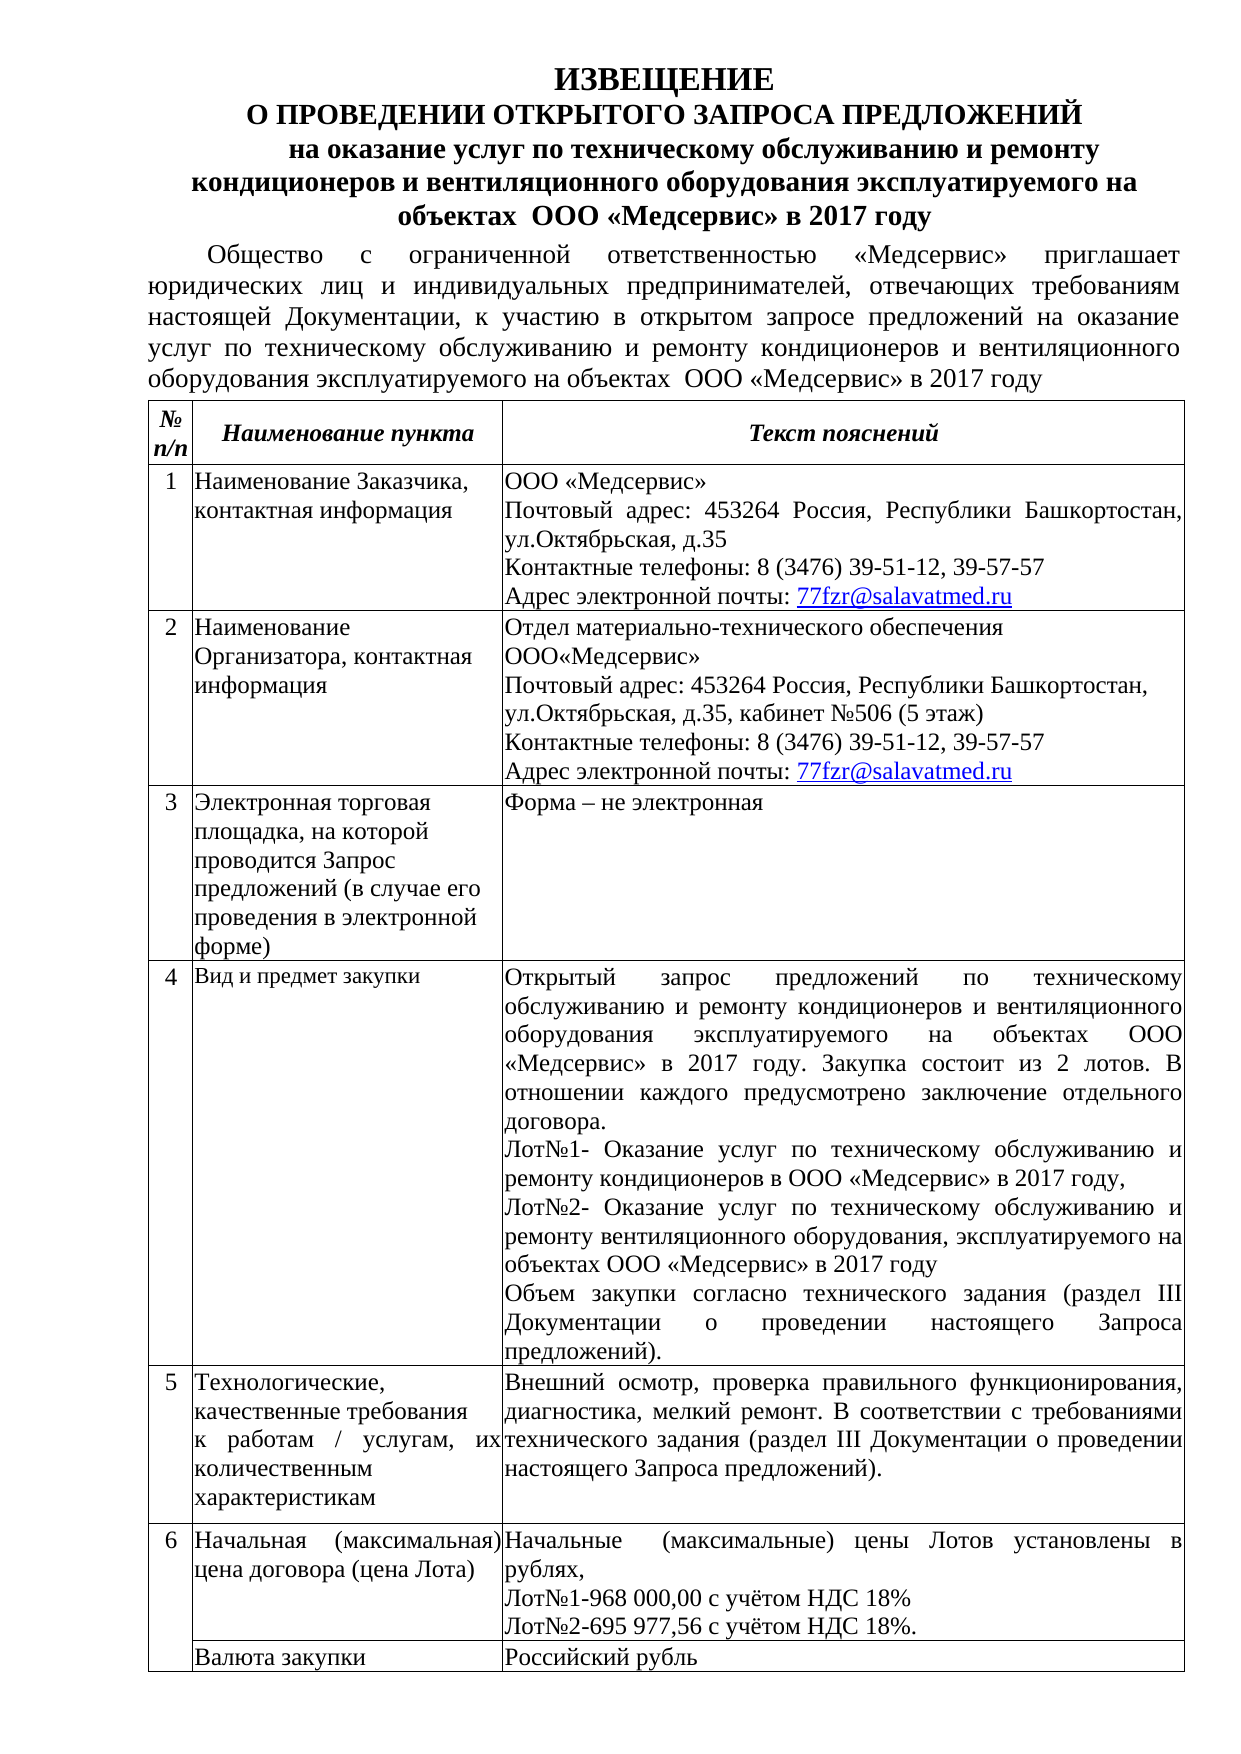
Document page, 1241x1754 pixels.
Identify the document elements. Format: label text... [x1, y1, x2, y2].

text на оказание услуг по техническому обслуживанию и ремонту кондиционеров и вентиляционного оборудования эксплуатируемого на объектах ООО «Медсервис» в 2017 году [148, 131, 1181, 232]
table_cell Технологические, качественные требования к работам / услугам, их количественным характеристикам [193, 1366, 502, 1523]
text О ПРОВЕДЕНИИ ОТКРЫТОГО ЗАПРОСА ПРЕДЛОЖЕНИЙ [148, 97, 1181, 131]
table_cell Наименование Организатора, контактная информация [193, 611, 502, 785]
table_cell 2 [149, 611, 192, 785]
table_cell 5 [149, 1366, 192, 1523]
table_cell Российский рубль [503, 1641, 1184, 1671]
text Общество с ограниченной ответственностью «Медсервис» приглашает юридических лиц и индивидуальных предпринимателей, отвечающих требованиям настоящей Документации, к участию в открытом запросе предложений на оказание услуг по техническому обслуживанию и ремонту кондиционеров и вентиляционного оборудования эксплуатируемого на объектах ООО «Медсервис» в 2017 году [148, 238, 1181, 393]
table_cell Наименование Заказчика, контактная информация [193, 465, 502, 610]
table_header Наименование пункта [193, 401, 502, 464]
table_cell ООО «Медсервис» Почтовый адрес: 453264 Россия, Республики Башкортостан, ул.Октябрьская, д.35 Контактные телефоны: 8 (3476) 39-51-12, 39-57-57 Адрес электронной почты: 77fzr@salavatmed.ru [503, 465, 1184, 610]
table_header № п/п [149, 401, 192, 464]
table_cell Валюта закупки [193, 1641, 502, 1671]
table_cell Форма – не электронная [503, 786, 1184, 960]
table_cell 6 [149, 1524, 192, 1671]
table_cell Начальная (максимальная) цена договора (цена Лота) [193, 1524, 502, 1640]
table_cell Внешний осмотр, проверка правильного функционирования, диагностика, мелкий ремонт. В соответствии с требованиями технического задания (раздел III Документации о проведении настоящего Запроса предложений). [503, 1366, 1184, 1523]
table_cell Начальные (максимальные) цены Лотов установлены в рублях, Лот№1-968 000,00 с учётом НДС 18% Лот№2-695 977,56 с учётом НДС 18%. [503, 1524, 1184, 1640]
table_cell 3 [149, 786, 192, 960]
table_cell 1 [149, 465, 192, 610]
table_cell Открытый запрос предложений по техническому обслуживанию и ремонту кондиционеров и вентиляционного оборудования эксплуатируемого на объектах ООО «Медсервис» в 2017 году. Закупка состоит из 2 лотов. В отношении каждого предусмотрено заключение отдельного договора. Лот№1- Оказание услуг по техническому обслуживанию и ремонту кондиционеров в ООО «Медсервис» в 2017 году, Лот№2- Оказание услуг по техническому обслуживанию и ремонту вентиляционного оборудования, эксплуатируемого на объектах ООО «Медсервис» в 2017 году Объем закупки согласно технического задания (раздел III Документации о проведении настоящего Запроса предложений). [503, 961, 1184, 1364]
table_cell Электронная торговая площадка, на которой проводится Запрос предложений (в случае его проведения в электронной форме) [193, 786, 502, 960]
subtitle ИЗВЕЩЕНИЕ [148, 59, 1181, 97]
table_header Текст пояснений [503, 401, 1184, 464]
table_cell Отдел материально-технического обеспечения ООО«Медсервис» Почтовый адрес: 453264 Россия, Республики Башкортостан, ул.Октябрьская, д.35, кабинет №506 (5 этаж) Контактные телефоны: 8 (3476) 39-51-12, 39-57-57 Адрес электронной почты: 77fzr@salavatmed.ru [503, 611, 1184, 785]
table_cell Вид и предмет закупки [193, 961, 502, 1364]
table_cell 4 [149, 961, 192, 1364]
